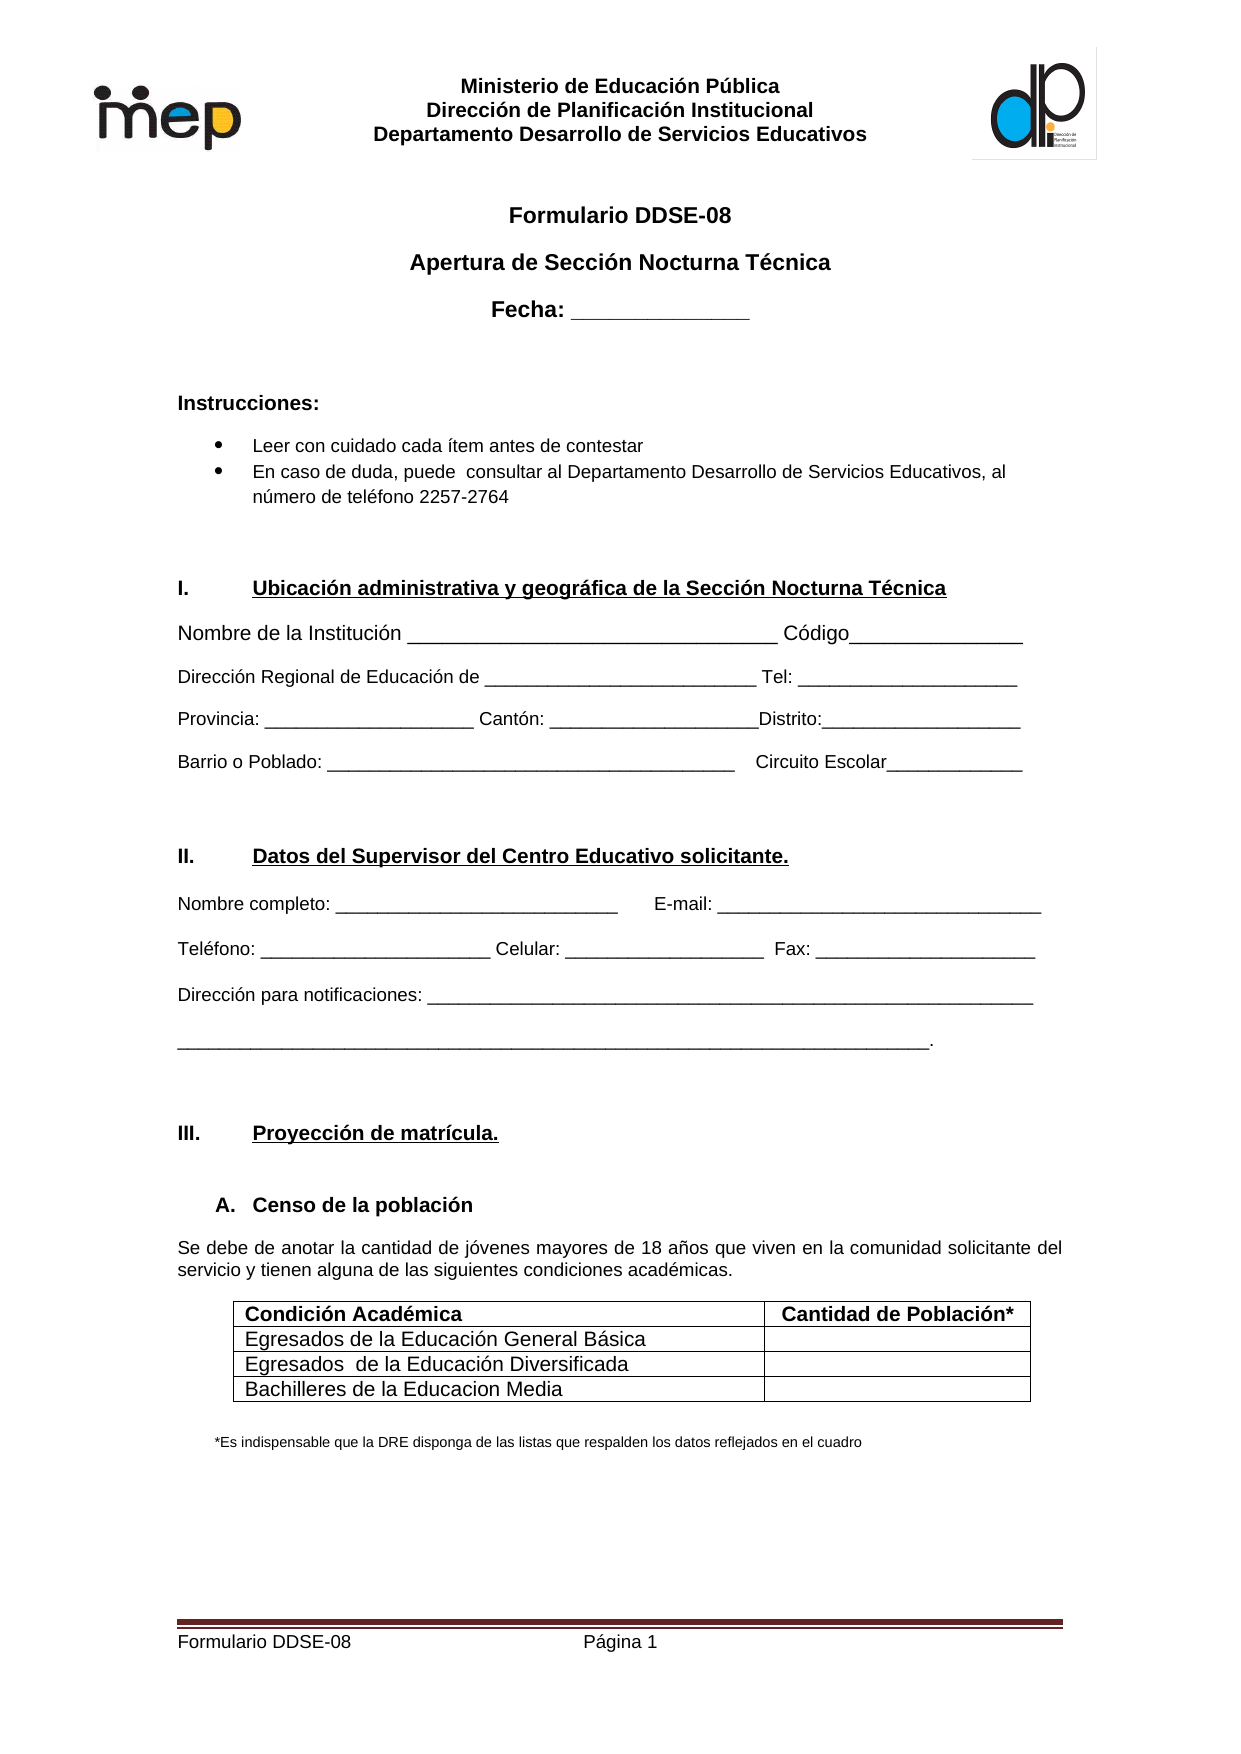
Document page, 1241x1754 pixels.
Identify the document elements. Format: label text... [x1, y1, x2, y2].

list Leer con cuidado cada ítem antes de contestar [215, 435, 1063, 457]
list Proyección de matrícula. [177, 1121, 1063, 1144]
list Censo de la población [215, 1192, 1063, 1216]
text Nombre de la Institución ________________________________ Código_______________ [177, 621, 1063, 645]
table_cell [765, 1352, 1030, 1376]
text Instrucciones: [177, 390, 1063, 414]
picture [971, 47, 1097, 160]
text Provincia: ____________________ Cantón: ____________________Distrito:___________________ [177, 708, 1063, 730]
table_cell Egresados de la Educación General Básica [234, 1327, 764, 1351]
table_header Condición Académica [234, 1302, 764, 1326]
table_cell [765, 1377, 1030, 1401]
table_cell Bachilleres de la Educacion Media [234, 1377, 764, 1401]
text Teléfono: ______________________ Celular: ___________________ Fax: _____________________ [177, 938, 1063, 959]
text ________________________________________________________________________. [177, 1029, 1063, 1051]
text Fecha: ______________ [177, 296, 1063, 322]
text Nombre completo: ___________________________ E-mail: _______________________________ [177, 892, 1063, 914]
text Barrio o Poblado: _______________________________________ Circuito Escolar_____________ [177, 751, 1063, 772]
text *Es indispensable que la DRE disponga de las listas que respalden los datos reflejados en el cuadro [214, 1434, 1063, 1451]
text Dirección Regional de Educación de __________________________ Tel: _____________________ [177, 666, 1063, 687]
list Datos del Supervisor del Centro Educativo solicitante. [177, 844, 1063, 868]
table_cell Egresados de la Educación Diversificada [234, 1352, 764, 1376]
text Apertura de Sección Nocturna Técnica [177, 249, 1063, 275]
text Dirección para notificaciones: __________________________________________________________ [177, 984, 1063, 1005]
table_cell [765, 1327, 1030, 1351]
list En caso de duda, puede consultar al Departamento Desarrollo de Servicios Educativos, al número de teléfono 2257-2764 [215, 461, 1063, 507]
table_header Cantidad de Población* [765, 1302, 1030, 1326]
text Se debe de anotar la cantidad de jóvenes mayores de 18 años que viven en la comunidad solicitante del servicio y tienen alguna de las siguientes condiciones académicas. [177, 1237, 1063, 1280]
text Formulario DDSE-08 [177, 202, 1063, 228]
list Ubicación administrativa y geográfica de la Sección Nocturna Técnica [177, 576, 1063, 600]
